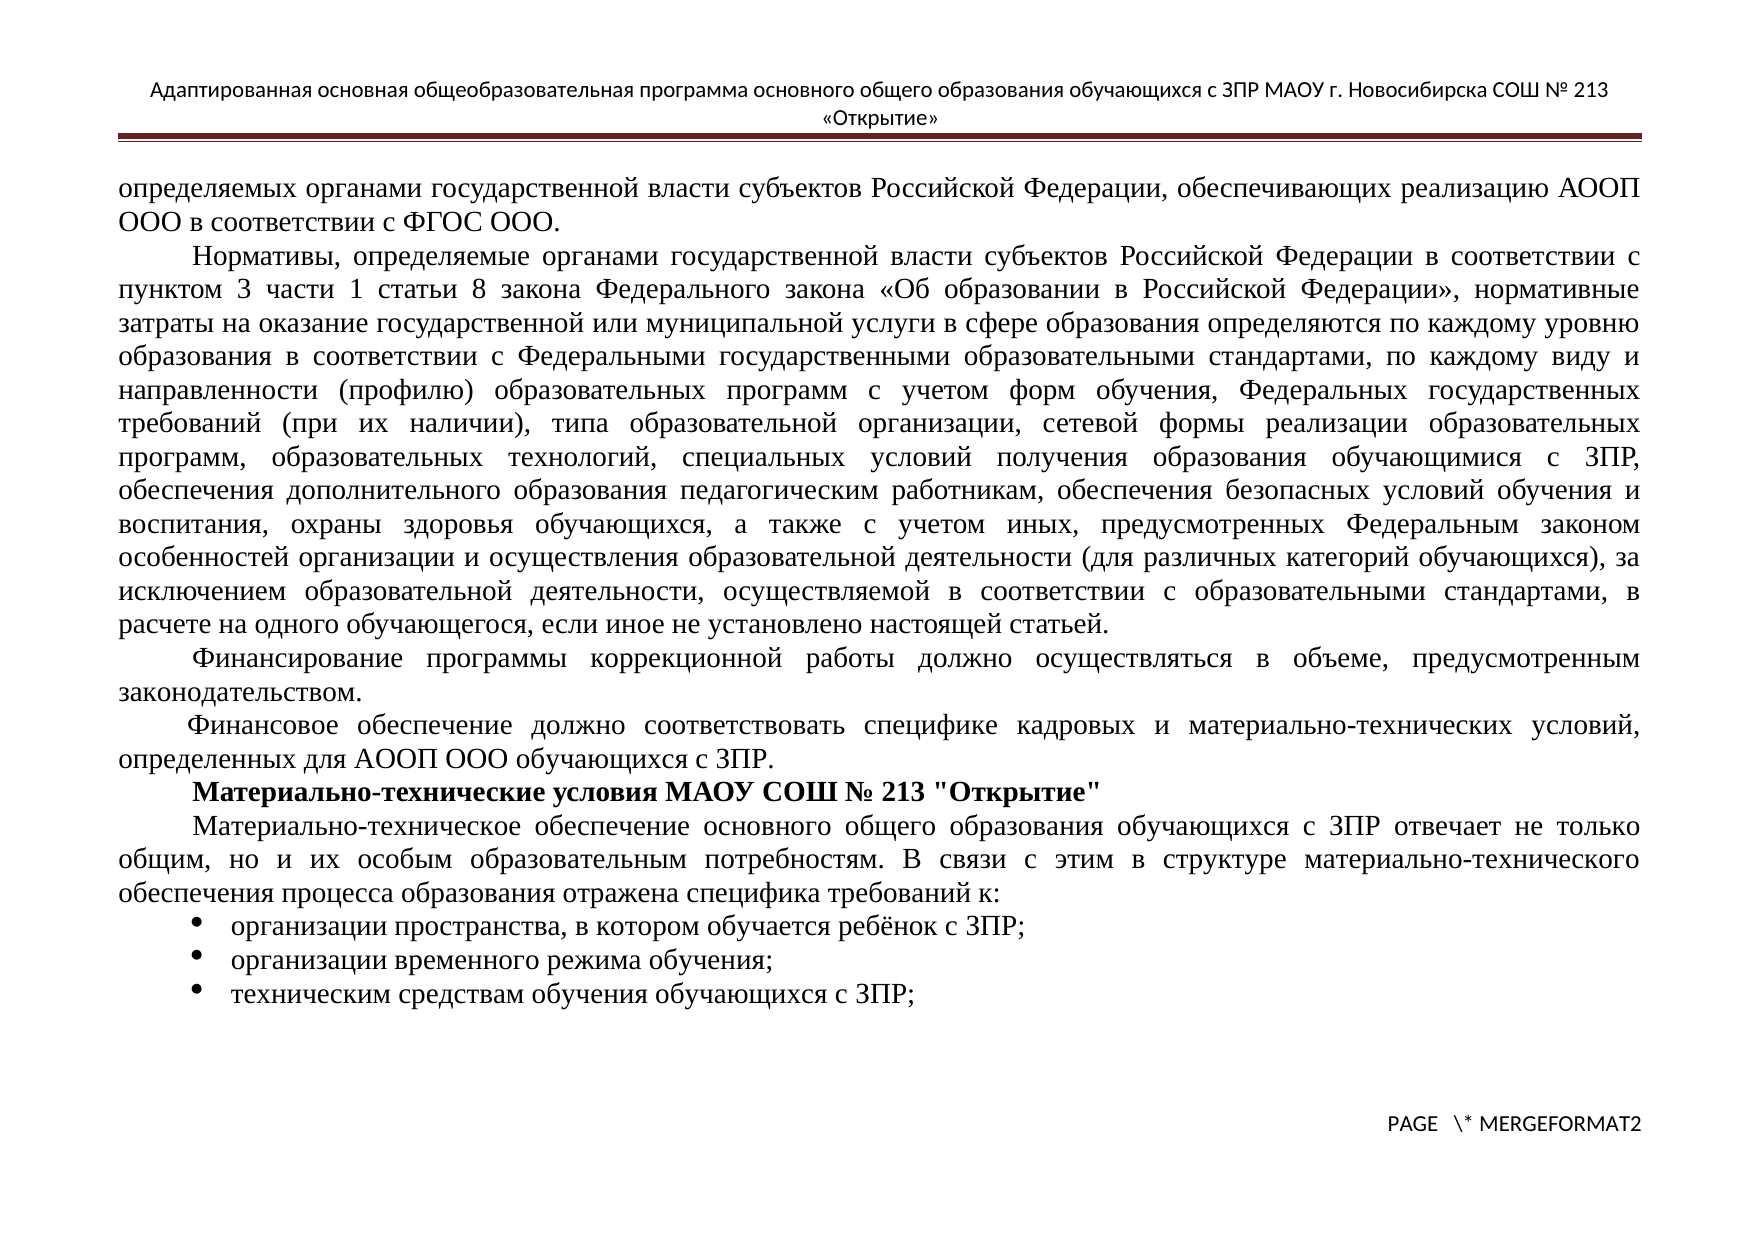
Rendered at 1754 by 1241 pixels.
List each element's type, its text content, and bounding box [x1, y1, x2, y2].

list организации пространства, в котором обучается ребёнок с ЗПР; [118, 908, 1642, 942]
text Финансирование программы коррекционной работы должно осуществляться в объеме, предусмотренным законодательством. [118, 640, 1642, 707]
text Нормативы, определяемые органами государственной власти субъектов Российской Федерации в соответствии с пунктом 3 части 1 статьи 8 закона Федерального закона «Об образовании в Российской Федерации», нормативные затраты на оказание государственной или муниципальной услуги в сфере образования определяются по каждому уровню образования в соответствии с Федеральными государственными образовательными стандартами, по каждому виду и направленности (профилю) образовательных программ с учетом форм обучения, Федеральных государственных требований (при их наличии), типа образовательной организации, сетевой формы реализации образовательных программ, образовательных технологий, специальных условий получения образования обучающимися с ЗПР, обеспечения дополнительного образования педагогическим работникам, обеспечения безопасных условий обучения и воспитания, охраны здоровья обучающихся, а также с учетом иных, предусмотренных Федеральным законом особенностей организации и осуществления образовательной деятельности (для различных категорий обучающихся), за исключением образовательной деятельности, осуществляемой в соответствии с образовательными стандартами, в расчете на одного обучающегося, если иное не установлено настоящей статьей. [118, 238, 1642, 640]
list техническим средствам обучения обучающихся с ЗПР; [118, 976, 1642, 1009]
text Материально-технические условия МАОУ СОШ № 213 "Открытие" [118, 774, 1642, 808]
text Финансовое обеспечение должно соответствовать специфике кадровых и материально-технических условий, определенных для АООП ООО обучающихся с ЗПР. [118, 707, 1642, 774]
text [118, 171, 1642, 238]
text Материально-техническое обеспечение основного общего образования обучающихся с ЗПР отвечает не только общим, но и их особым образовательным потребностям. В связи с этим в структуре материально-технического обеспечения процесса образования отражена специфика требований к: [118, 808, 1642, 908]
list организации временного режима обучения; [118, 942, 1642, 976]
